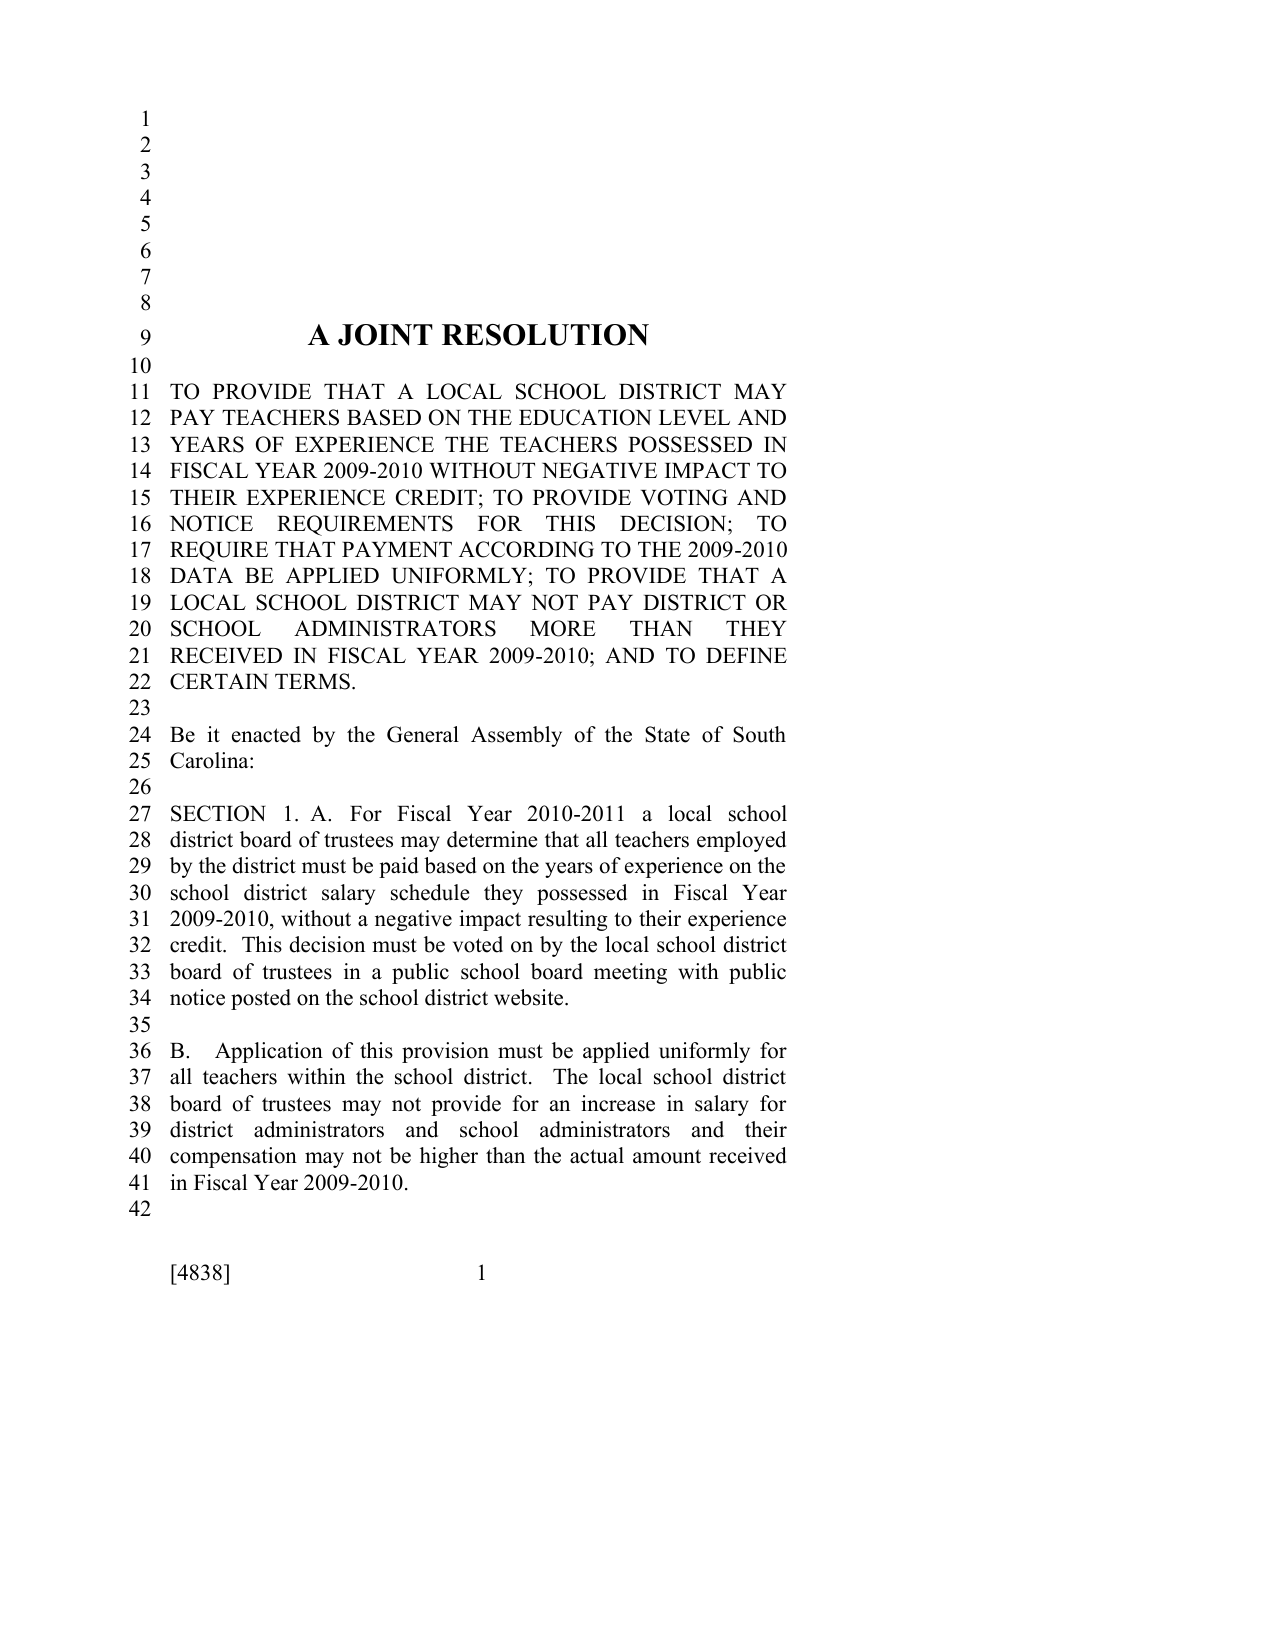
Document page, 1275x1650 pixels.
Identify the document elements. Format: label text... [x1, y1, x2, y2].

text B. Application of this provision must be applied uniformly for all teachers within the school district. The local school district board of trustees may not provide for an increase in salary for district administrators and school administrators and their compensation may not be higher than the actual amount received in Fiscal Year 2009-2010. [169, 1037, 787, 1195]
text SECTION 1. A. For Fiscal Year 2010-2011 a local school district board of trustees may determine that all teachers employed by the district must be paid based on the years of experience on the school district salary schedule they possessed in Fiscal Year 2009-2010, without a negative impact resulting to their experience credit. This decision must be voted on by the local school district board of trustees in a public school board meeting with public notice posted on the school district website. [169, 800, 787, 1011]
text Be it enacted by the General Assembly of the State of South Carolina: [169, 721, 787, 773]
text TO PROVIDE THAT A LOCAL SCHOOL DISTRICT MAY PAY TEACHERS BASED ON THE EDUCATION LEVEL AND YEARS OF EXPERIENCE THE TEACHERS POSSESSED IN FISCAL YEAR 2009-2010 WITHOUT NEGATIVE IMPACT TO THEIR EXPERIENCE CREDIT; TO PROVIDE VOTING AND NOTICE REQUIREMENTS FOR THIS DECISION; TO REQUIRE THAT PAYMENT ACCORDING TO THE 2009-2010 DATA BE APPLIED UNIFORMLY; TO PROVIDE THAT A LOCAL SCHOOL DISTRICT MAY NOT PAY DISTRICT OR SCHOOL ADMINISTRATORS MORE THAN THEY RECEIVED IN FISCAL YEAR 2009-2010; AND TO DEFINE CERTAIN TERMS. [169, 378, 787, 694]
text A JOINT RESOLUTION [169, 316, 787, 352]
